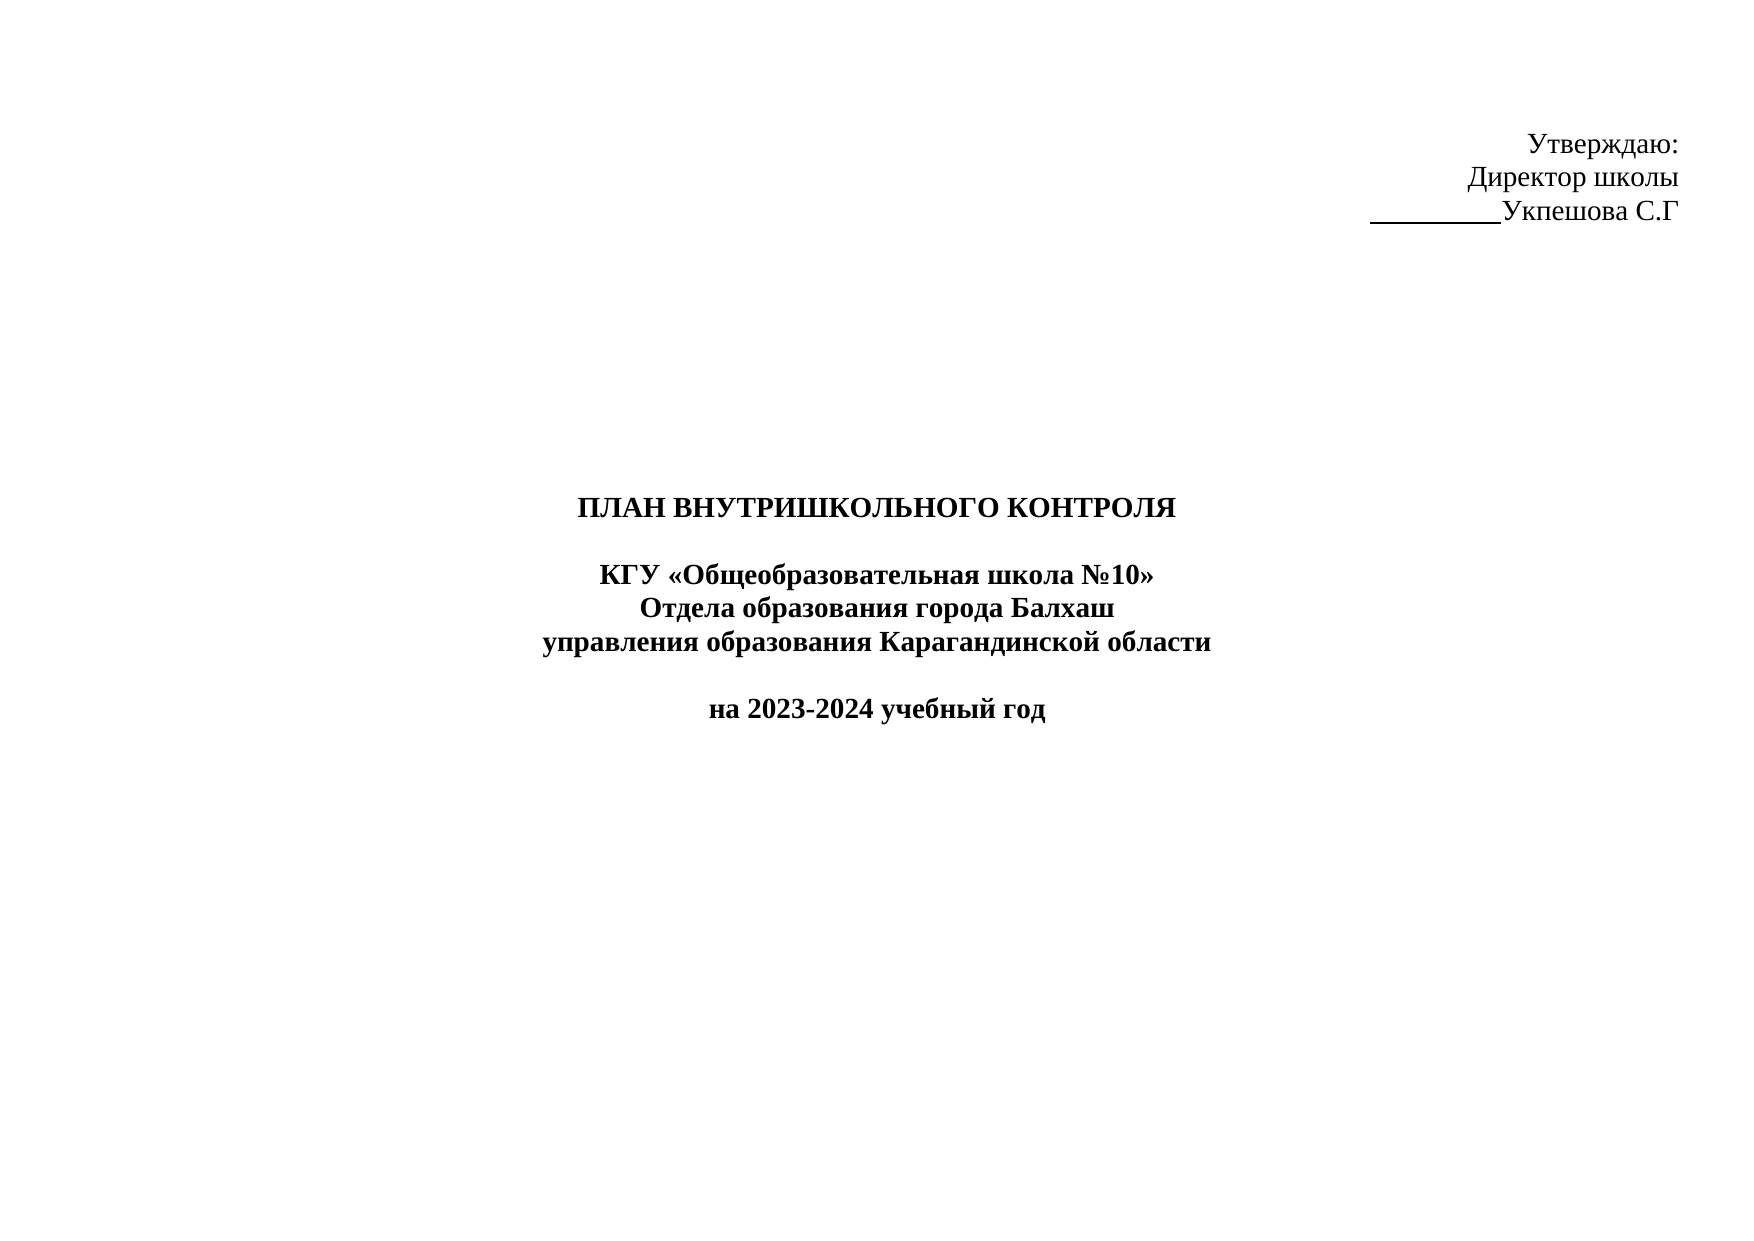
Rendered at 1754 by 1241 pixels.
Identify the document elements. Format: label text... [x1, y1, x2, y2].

text КГУ «Общеобразовательная школа №10» [75, 557, 1679, 591]
text Отдела образования города Балхаш [75, 591, 1679, 624]
text ПЛАН ВНУТРИШКОЛЬНОГО КОНТРОЛЯ [75, 490, 1679, 523]
text на 2023-2024 учебный год [75, 691, 1679, 725]
text Директор школы [75, 159, 1679, 193]
text Укпешова С.Г [75, 193, 1679, 227]
text Утверждаю: [75, 126, 1679, 159]
text управления образования Карагандинской области [75, 624, 1679, 658]
